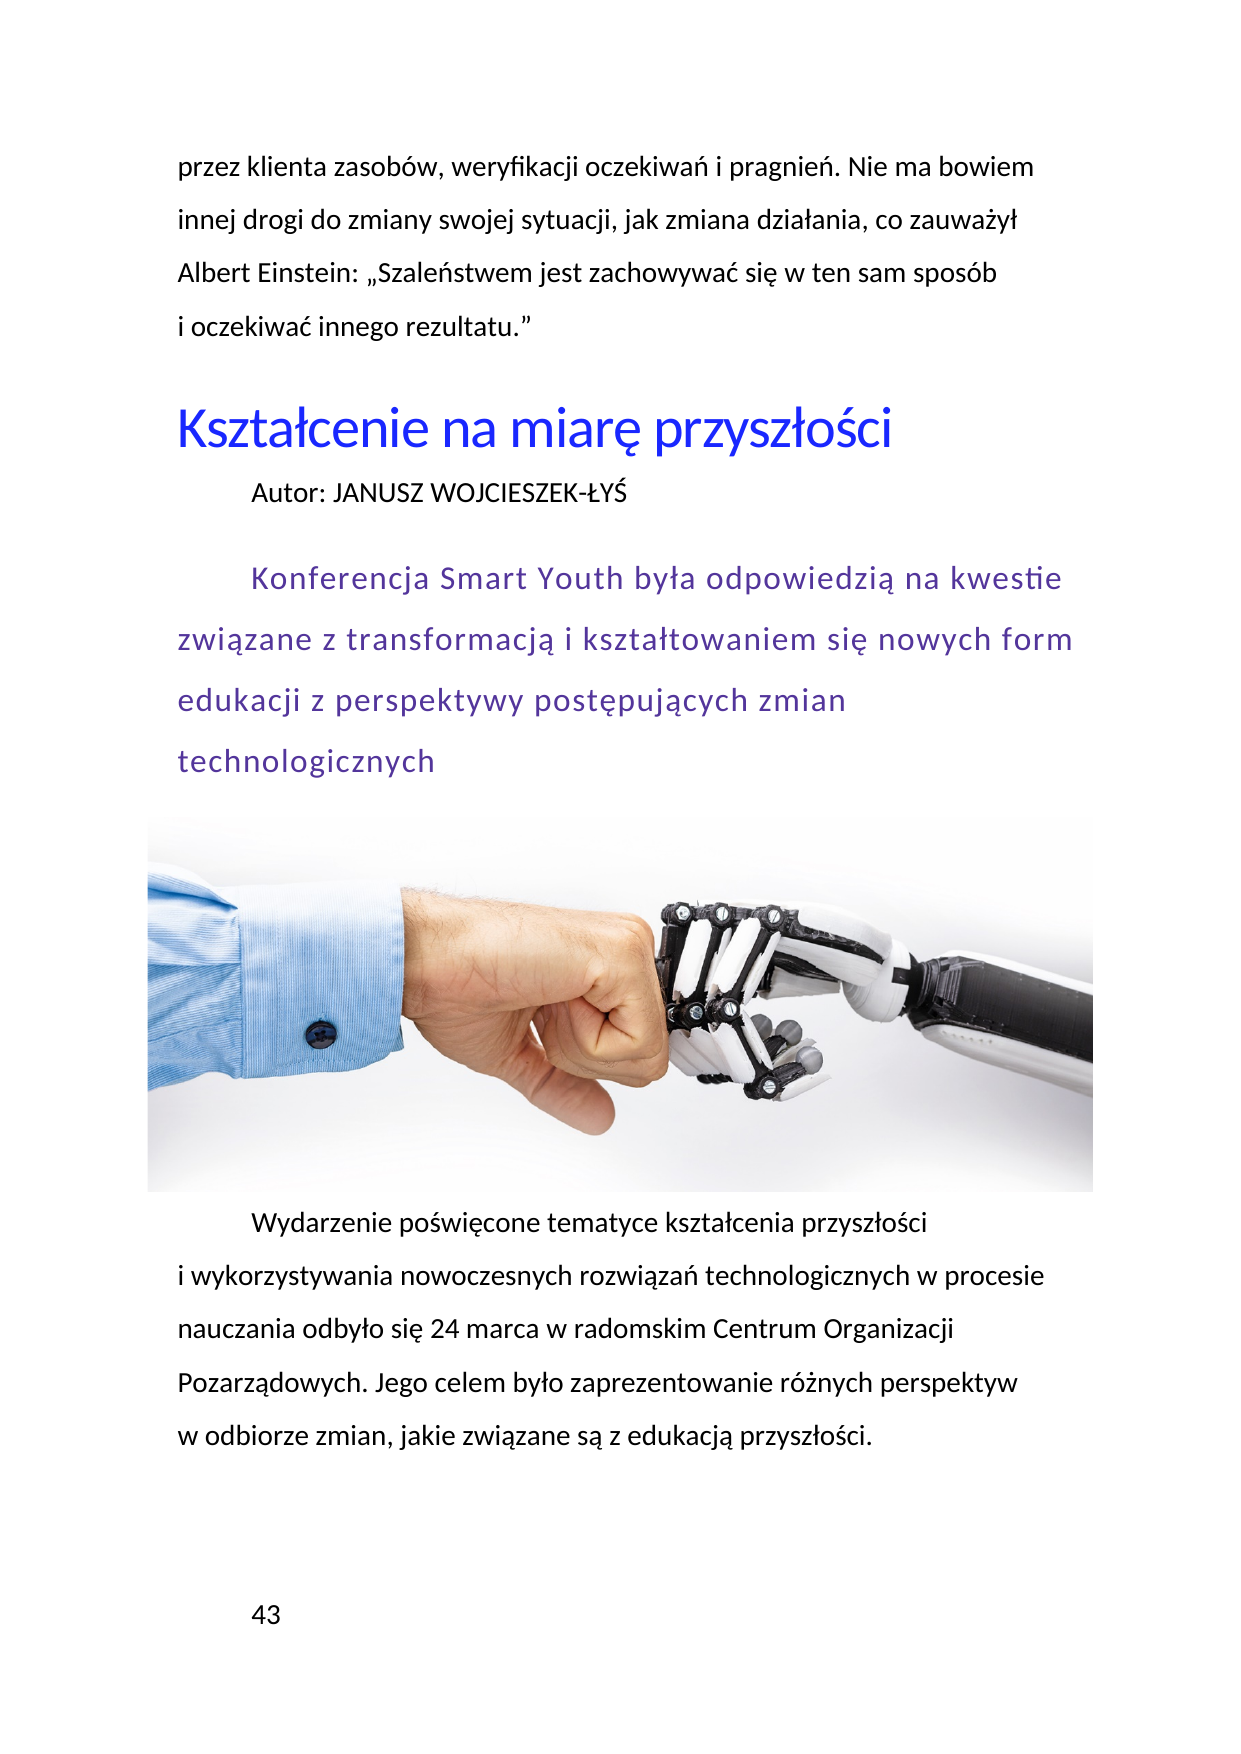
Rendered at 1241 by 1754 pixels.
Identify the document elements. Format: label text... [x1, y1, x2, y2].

picture [147, 817, 1093, 1192]
title Kształcenie na miarę przyszłości [177, 391, 1093, 462]
text Autor: JANUSZ WOJCIESZEK-ŁYŚ [177, 474, 1093, 510]
subtitle Konferencja Smart Youth była odpowiedzią na kwestie związane z transformacją i kształtowaniem się nowych form edukacji z perspektywy postępujących zmian technologicznych [177, 557, 1093, 781]
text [177, 148, 1093, 343]
text Wydarzenie poświęcone tematyce kształcenia przyszłości i wykorzystywania nowoczesnych rozwiązań technologicznych w procesie nauczania odbyło się 24 marca w radomskim Centrum Organizacji Pozarządowych. Jego celem było zaprezentowanie różnych perspektyw w odbiorze zmian, jakie związane są z edukacją przyszłości. [177, 1204, 1093, 1453]
